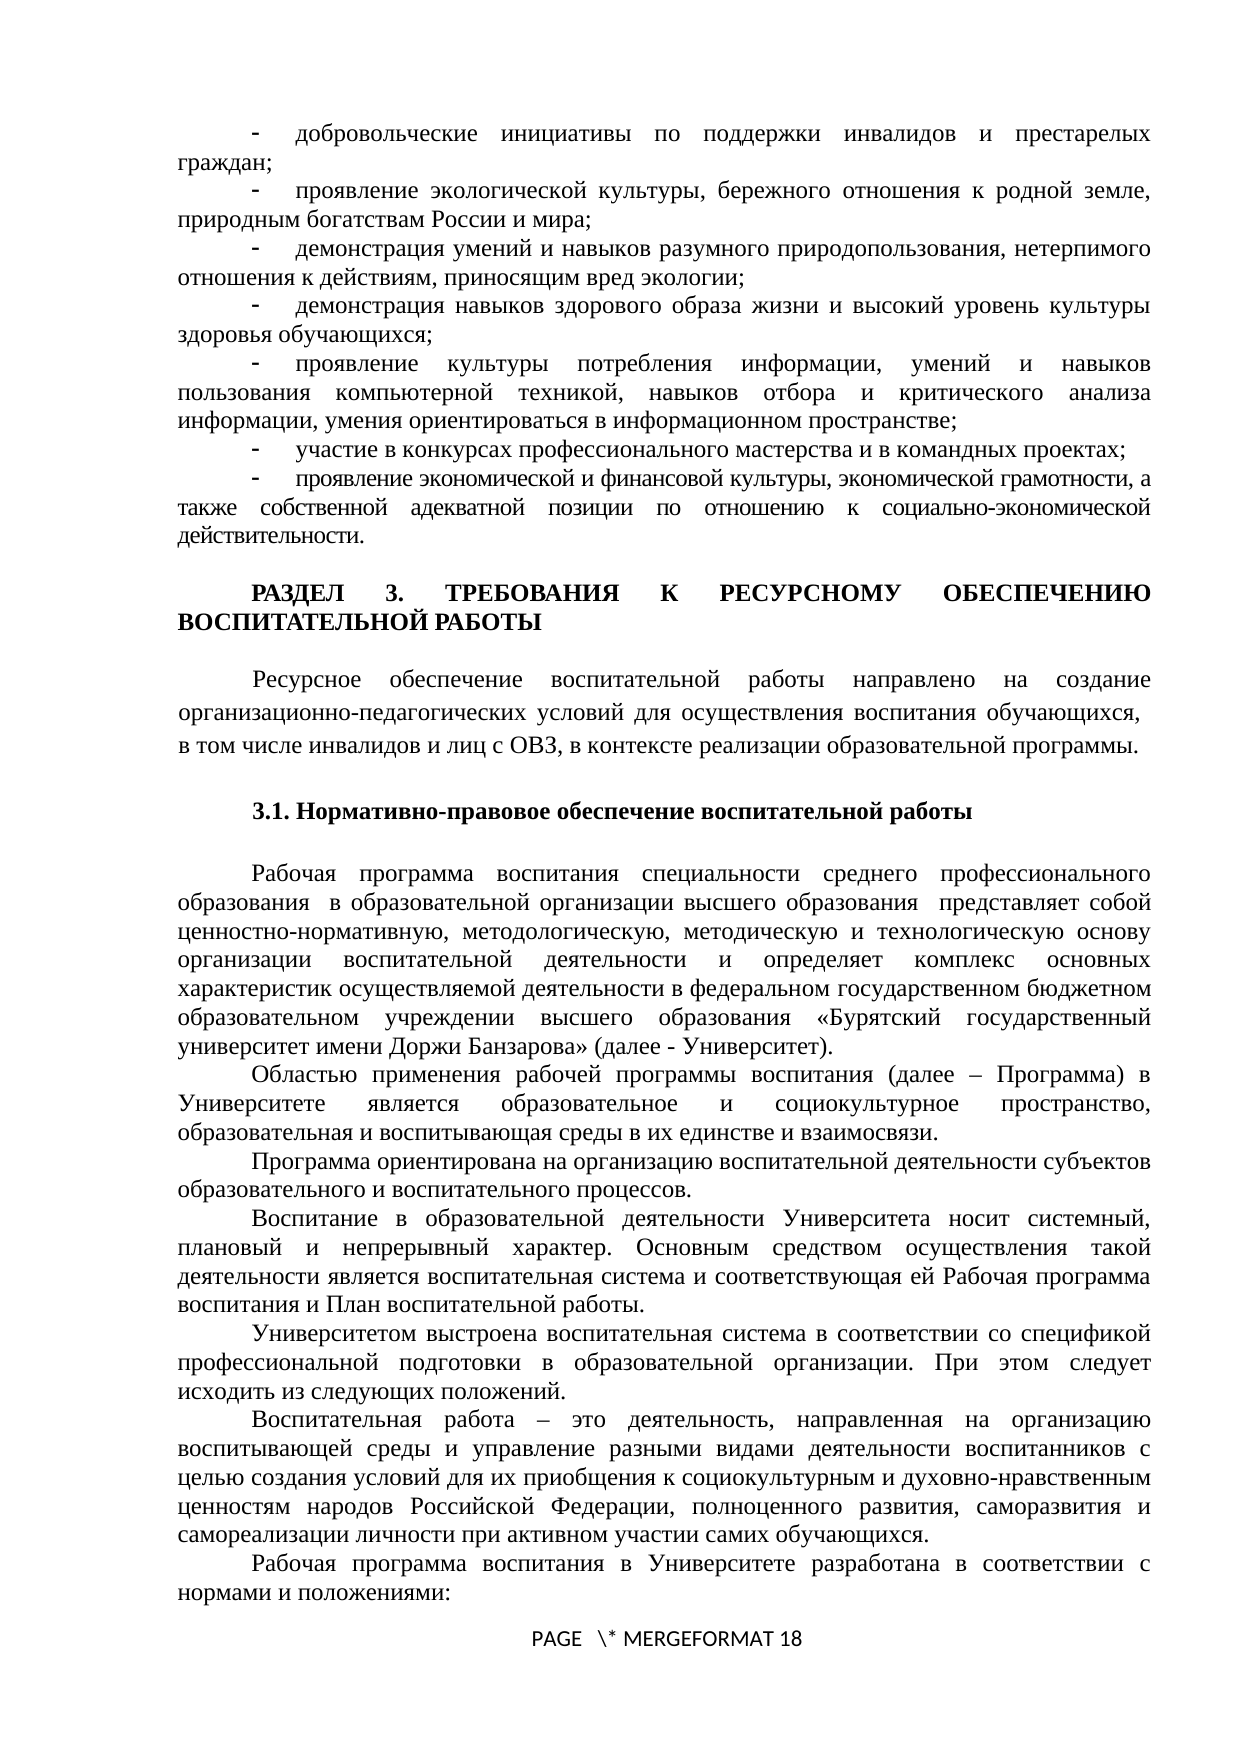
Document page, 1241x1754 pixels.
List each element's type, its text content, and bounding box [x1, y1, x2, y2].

text Рабочая программа воспитания специальности среднего профессионального образования в образовательной организации высшего образования представляет собой ценностно-нормативную, методологическую, методическую и технологическую основу организации воспитательной деятельности и определяет комплекс основных характеристик осуществляемой деятельности в федеральном государственном бюджетном образовательном учреждении высшего образования «Бурятский государственный университет имени Доржи Банзарова» (далее - Университет). [177, 858, 1152, 1059]
text Ресурсное обеспечение воспитательной работы направлено на создание организационно-педагогических условий для осуществления воспитания обучающихся, в том числе инвалидов и лиц с ОВЗ, в контексте реализации образовательной программы. [178, 664, 1152, 759]
list добровольческие инициативы по поддержки инвалидов и престарелых граждан; [177, 118, 1152, 176]
list проявление экологической культуры, бережного отношения к родной земле, природным богатствам России и мира; [177, 176, 1152, 233]
text Программа ориентирована на организацию воспитательной деятельности субъектов образовательного и воспитательного процессов. [177, 1146, 1152, 1203]
text 3.1. Нормативно-правовое обеспечение воспитательной работы [178, 796, 1152, 825]
list демонстрация умений и навыков разумного природопользования, нетерпимого отношения к действиям, приносящим вред экологии; [177, 233, 1152, 291]
text Университетом выстроена воспитательная система в соответствии со спецификой профессиональной подготовки в образовательной организации. При этом следует исходить из следующих положений. [177, 1318, 1152, 1404]
list участие в конкурсах профессионального мастерства и в командных проектах; [177, 434, 1152, 463]
list проявление культуры потребления информации, умений и навыков пользования компьютерной техникой, навыков отбора и критического анализа информации, умения ориентироваться в информационном пространстве; [177, 348, 1152, 434]
text РАЗДЕЛ 3. ТРЕБОВАНИЯ К РЕСУРСНОМУ ОБЕСПЕЧЕНИЮ ВОСПИТАТЕЛЬНОЙ РАБОТЫ [177, 578, 1152, 636]
text Рабочая программа воспитания в Университете разработана в соответствии с нормами и положениями: [177, 1548, 1152, 1606]
list демонстрация навыков здорового образа жизни и высокий уровень культуры здоровья обучающихся; [177, 291, 1152, 348]
text Воспитательная работа – это деятельность, направленная на организацию воспитывающей среды и управление разными видами деятельности воспитанников с целью создания условий для их приобщения к социокультурным и духовно-нравственным ценностям народов Российской Федерации, полноценного развития, саморазвития и самореализации личности при активном участии самих обучающихся. [177, 1404, 1152, 1548]
text Областью применения рабочей программы воспитания (далее – Программа) в Университете является образовательное и социокультурное пространство, образовательная и воспитывающая среды в их единстве и взаимосвязи. [177, 1059, 1152, 1146]
text Воспитание в образовательной деятельности Университета носит системный, плановый и непрерывный характер. Основным средством осуществления такой деятельности является воспитательная система и соответствующая ей Рабочая программа воспитания и План воспитательной работы. [177, 1203, 1152, 1318]
list проявление экономической и финансовой культуры, экономической грамотности, а также собственной адекватной позиции по отношению к социально-экономической действительности. [177, 463, 1152, 549]
